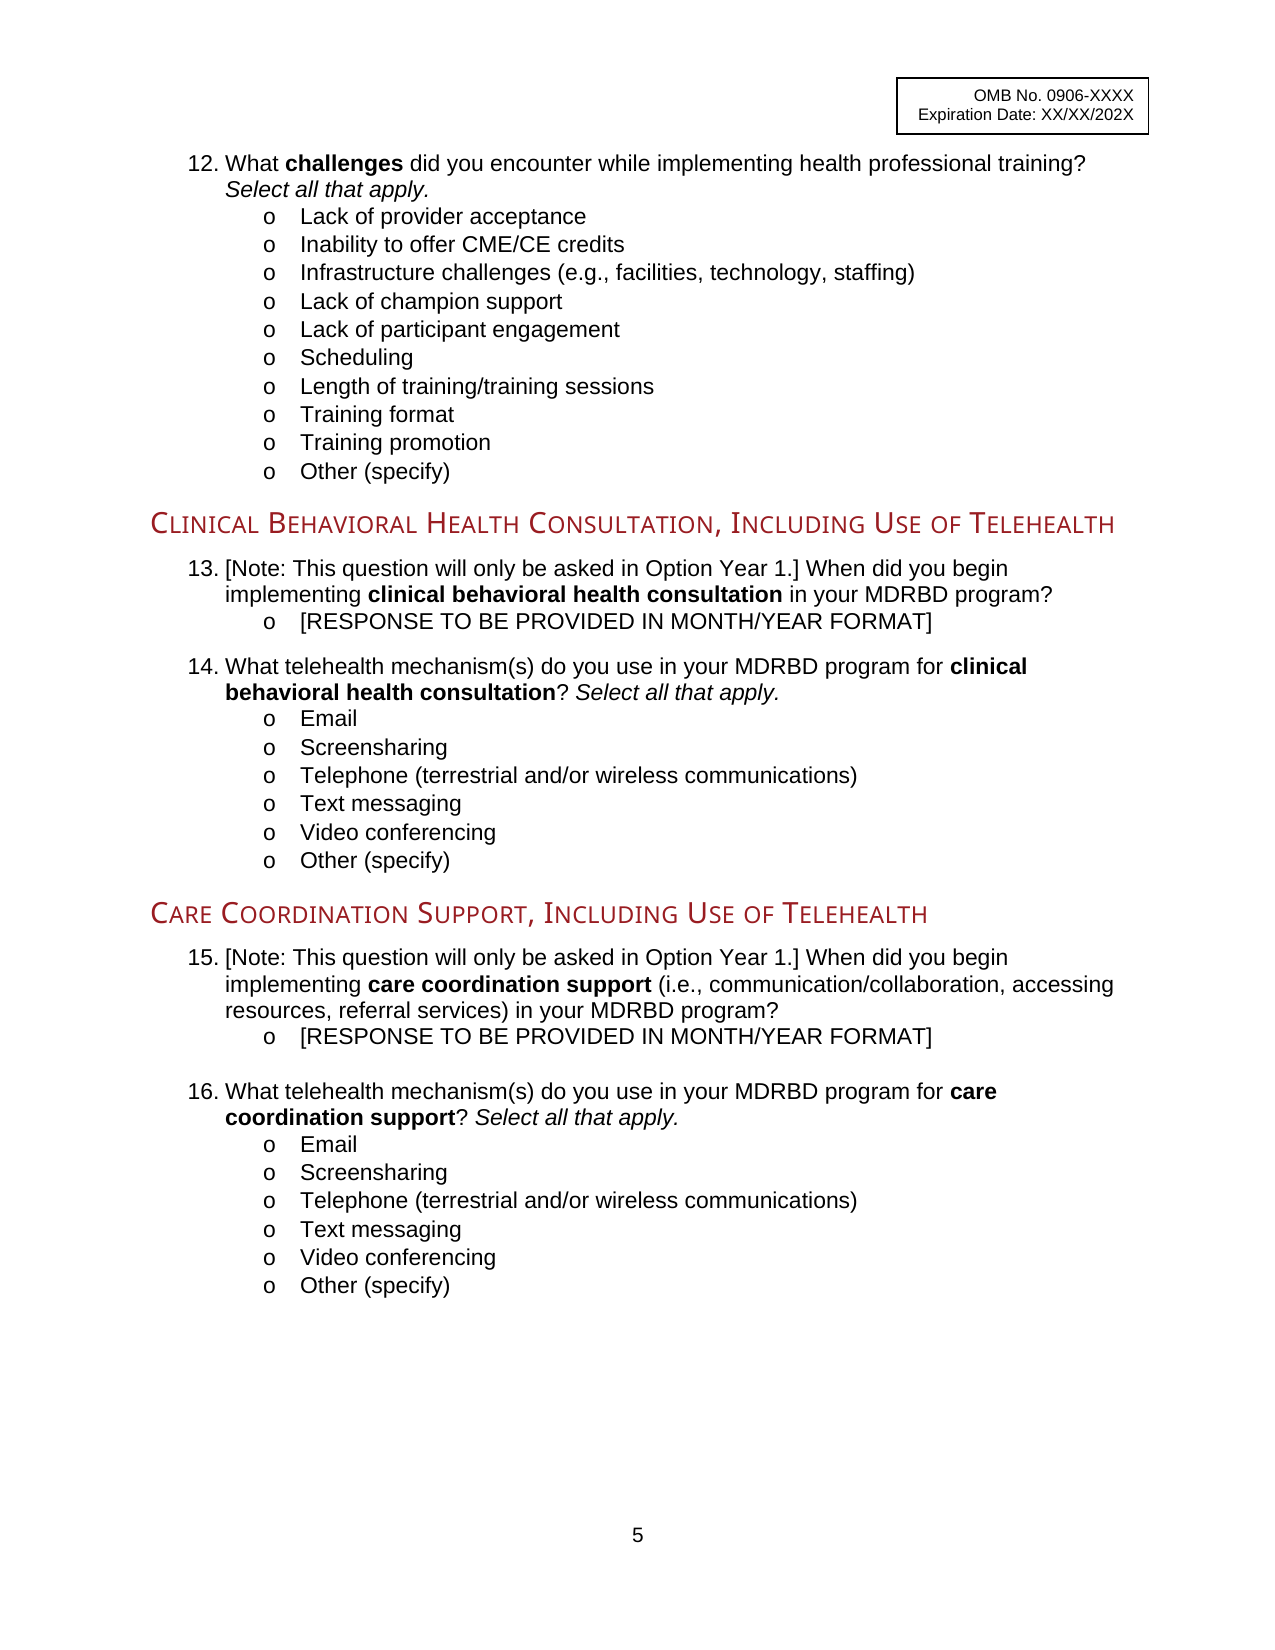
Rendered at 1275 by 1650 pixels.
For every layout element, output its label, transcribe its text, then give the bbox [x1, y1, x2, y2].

text Clinical Behavioral Health Consultation, Including Use of Telehealth [150, 503, 1125, 542]
list [RESPONSE TO BE PROVIDED IN MONTH/YEAR FORMAT] [262, 1023, 1125, 1052]
list Telephone (terrestrial and/or wireless communications) [262, 762, 1125, 790]
list Other (specify) [262, 458, 1125, 486]
list Text messaging [262, 1216, 1125, 1244]
list Lack of champion support [262, 288, 1125, 316]
list Lack of provider acceptance [262, 203, 1125, 231]
list Lack of participant engagement [262, 316, 1125, 344]
list What telehealth mechanism(s) do you use in your MDRBD program for care coordination support? Select all that apply. [187, 1078, 1125, 1131]
list [RESPONSE TO BE PROVIDED IN MONTH/YEAR FORMAT] [262, 608, 1125, 636]
list Scheduling [262, 344, 1125, 373]
list Telephone (terrestrial and/or wireless communications) [262, 1187, 1125, 1216]
list Other (specify) [262, 1272, 1125, 1301]
list Length of training/training sessions [262, 373, 1125, 401]
list What telehealth mechanism(s) do you use in your MDRBD program for clinical behavioral health consultation? Select all that apply. [187, 653, 1125, 705]
list Other (specify) [262, 847, 1125, 875]
list [Note: This question will only be asked in Option Year 1.] When did you begin implementing care coordination support (i.e., communication/collaboration, accessing resources, referral services) in your MDRBD program? [187, 944, 1125, 1023]
list What challenges did you encounter while implementing health professional training? Select all that apply. [187, 150, 1125, 203]
list Text messaging [262, 790, 1125, 819]
list Video conferencing [262, 819, 1125, 847]
list Infrastructure challenges (e.g., facilities, technology, staffing) [262, 259, 1125, 288]
list Training promotion [262, 429, 1125, 458]
text Care Coordination Support, Including Use of Telehealth [150, 892, 1125, 932]
list Screensharing [262, 734, 1125, 762]
list Email [262, 1131, 1125, 1159]
list [Note: This question will only be asked in Option Year 1.] When did you begin implementing clinical behavioral health consultation in your MDRBD program? [187, 555, 1125, 608]
list Video conferencing [262, 1244, 1125, 1272]
list Training format [262, 401, 1125, 429]
list Inability to offer CME/CE credits [262, 231, 1125, 259]
list Screensharing [262, 1159, 1125, 1187]
list Email [262, 705, 1125, 734]
